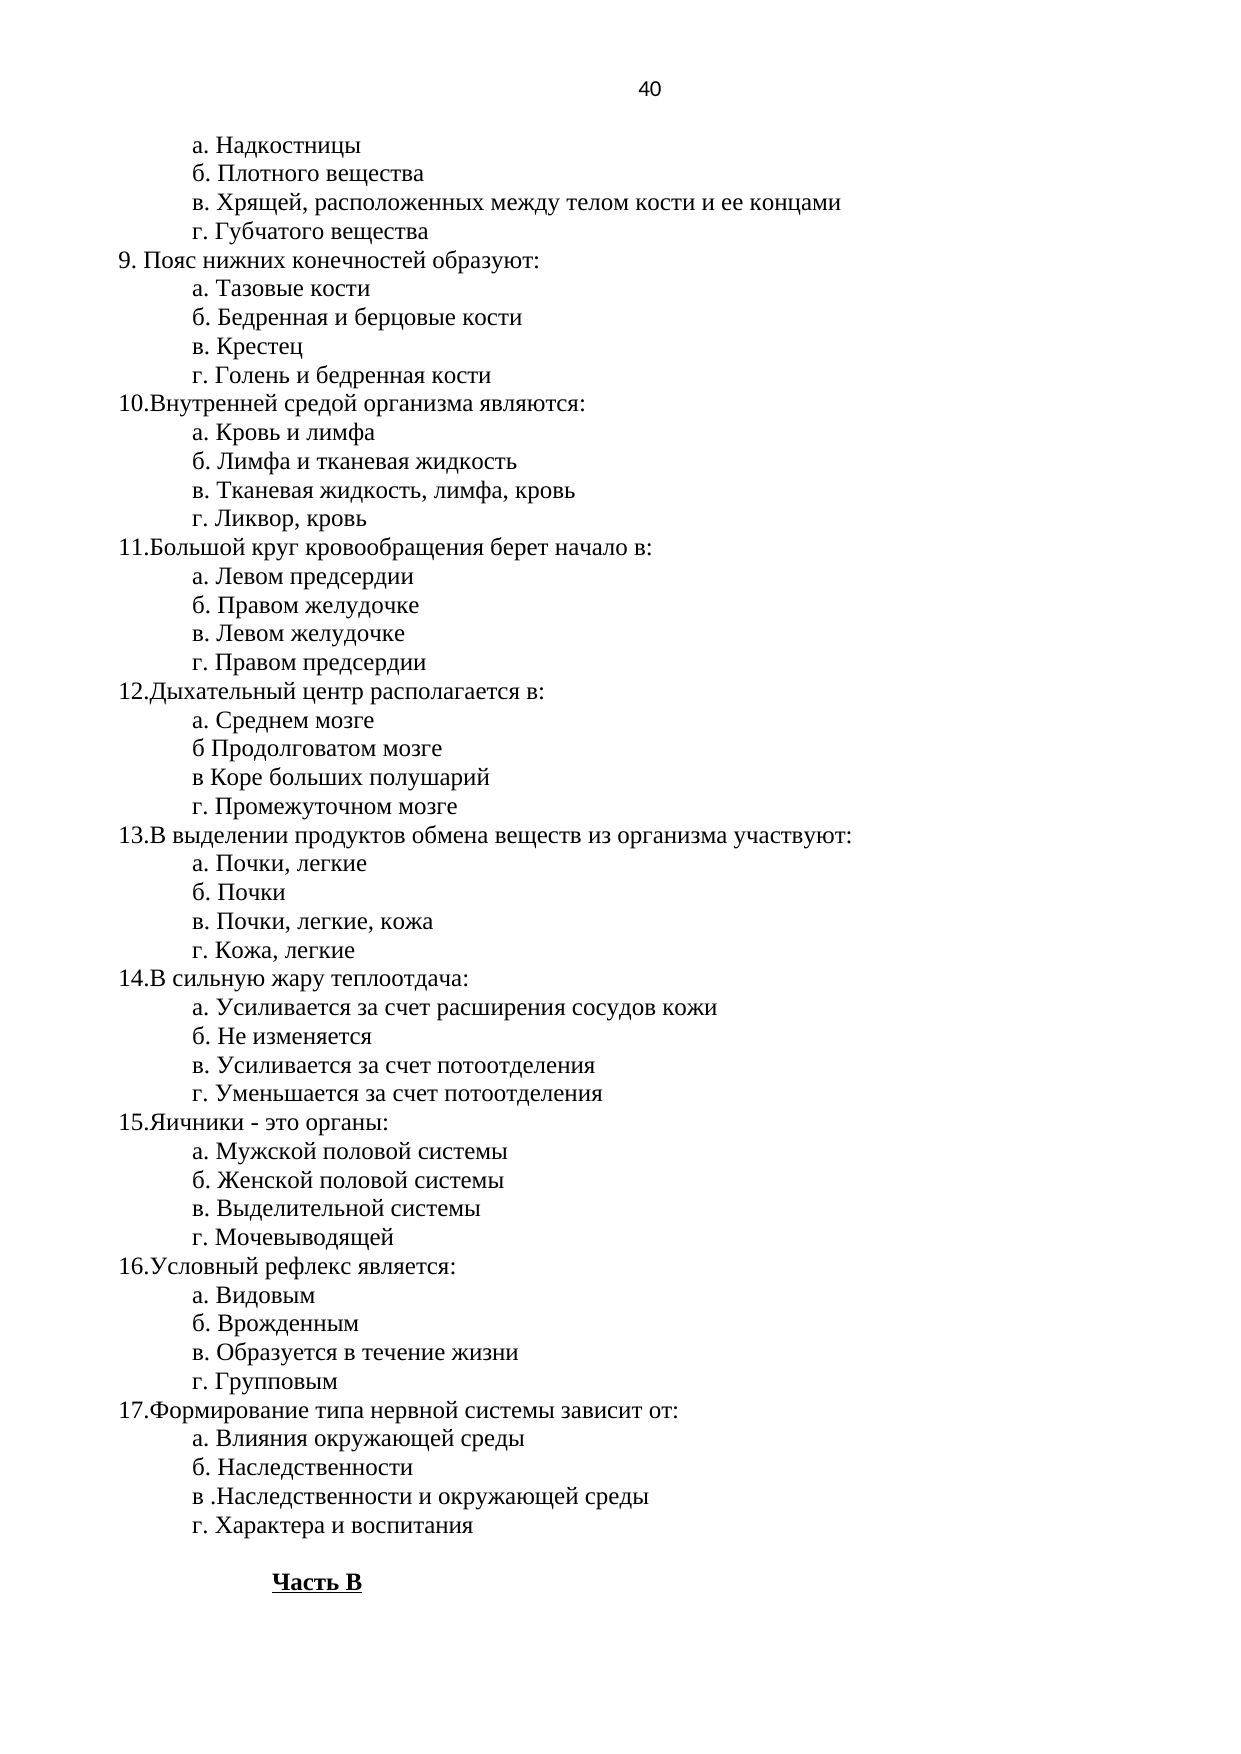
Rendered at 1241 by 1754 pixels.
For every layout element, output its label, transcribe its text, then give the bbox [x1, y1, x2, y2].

text 17.Формирование типа нервной системы зависит от: [118, 1395, 1181, 1423]
text в. Крестец [118, 331, 1181, 360]
text в. Почки, легкие, кожа [118, 906, 1181, 935]
text 14.В сильную жару теплоотдача: [118, 963, 1181, 992]
text б. Наследственности [118, 1452, 1181, 1481]
text а. Усиливается за счет расширения сосудов кожи [118, 992, 1181, 1021]
text а. Видовым [118, 1280, 1181, 1308]
text б. Не изменяется [118, 1021, 1181, 1050]
text в .Наследственности и окружающей среды [118, 1481, 1181, 1510]
text г. Правом предсердии [118, 647, 1181, 676]
text в. Тканевая жидкость, лимфа, кровь [118, 475, 1181, 503]
text г. Губчатого вещества [118, 216, 1181, 245]
text г. Промежуточном мозге [118, 791, 1181, 820]
text б. Лимфа и тканевая жидкость [118, 446, 1181, 475]
text б Продолговатом мозге [118, 733, 1181, 762]
text а. Кровь и лимфа [118, 417, 1181, 446]
text в. Левом желудочке [118, 618, 1181, 647]
text 11.Большой круг кровообращения берет начало в: [118, 532, 1181, 561]
text а. Почки, легкие [118, 848, 1181, 877]
text 10.Внутренней средой организма являются: [118, 388, 1181, 417]
text б. Плотного вещества [118, 158, 1181, 187]
text г. Характера и воспитания [118, 1510, 1181, 1538]
text а. Влияния окружающей среды [118, 1423, 1181, 1452]
text б. Почки [118, 877, 1181, 906]
text 13.В выделении продуктов обмена веществ из организма участвуют: [118, 820, 1181, 848]
text б. Врожденным [118, 1308, 1181, 1337]
text в Коре больших полушарий [118, 762, 1181, 791]
text в. Выделительной системы [118, 1193, 1181, 1222]
text 15.Яичники - это органы: [118, 1107, 1181, 1136]
text 16.Условный рефлекс является: [118, 1251, 1181, 1280]
text а. Среднем мозге [118, 705, 1181, 733]
text в. Образуется в течение жизни [118, 1337, 1181, 1366]
text Часть В [118, 1567, 1181, 1595]
text б. Правом желудочке [118, 590, 1181, 618]
text в. Усиливается за счет потоотделения [118, 1050, 1181, 1078]
text г. Мочевыводящей [118, 1222, 1181, 1251]
text 9. Пояс нижних конечностей образуют: [118, 245, 1181, 273]
text а. Надкостницы [118, 130, 1181, 158]
text а. Мужской половой системы [118, 1136, 1181, 1165]
text г. Голень и бедренная кости [118, 360, 1181, 388]
text г. Групповым [118, 1366, 1181, 1395]
text г. Уменьшается за счет потоотделения [118, 1078, 1181, 1107]
text в. Хрящей, расположенных между телом кости и ее концами [118, 187, 1181, 216]
text а. Тазовые кости [118, 273, 1181, 302]
text а. Левом предсердии [118, 561, 1181, 590]
text г. Ликвор, кровь [118, 503, 1181, 532]
text б. Бедренная и берцовые кости [118, 302, 1181, 331]
text г. Кожа, легкие [118, 935, 1181, 963]
text 12.Дыхательный центр располагается в: [118, 676, 1181, 705]
text б. Женской половой системы [118, 1165, 1181, 1193]
